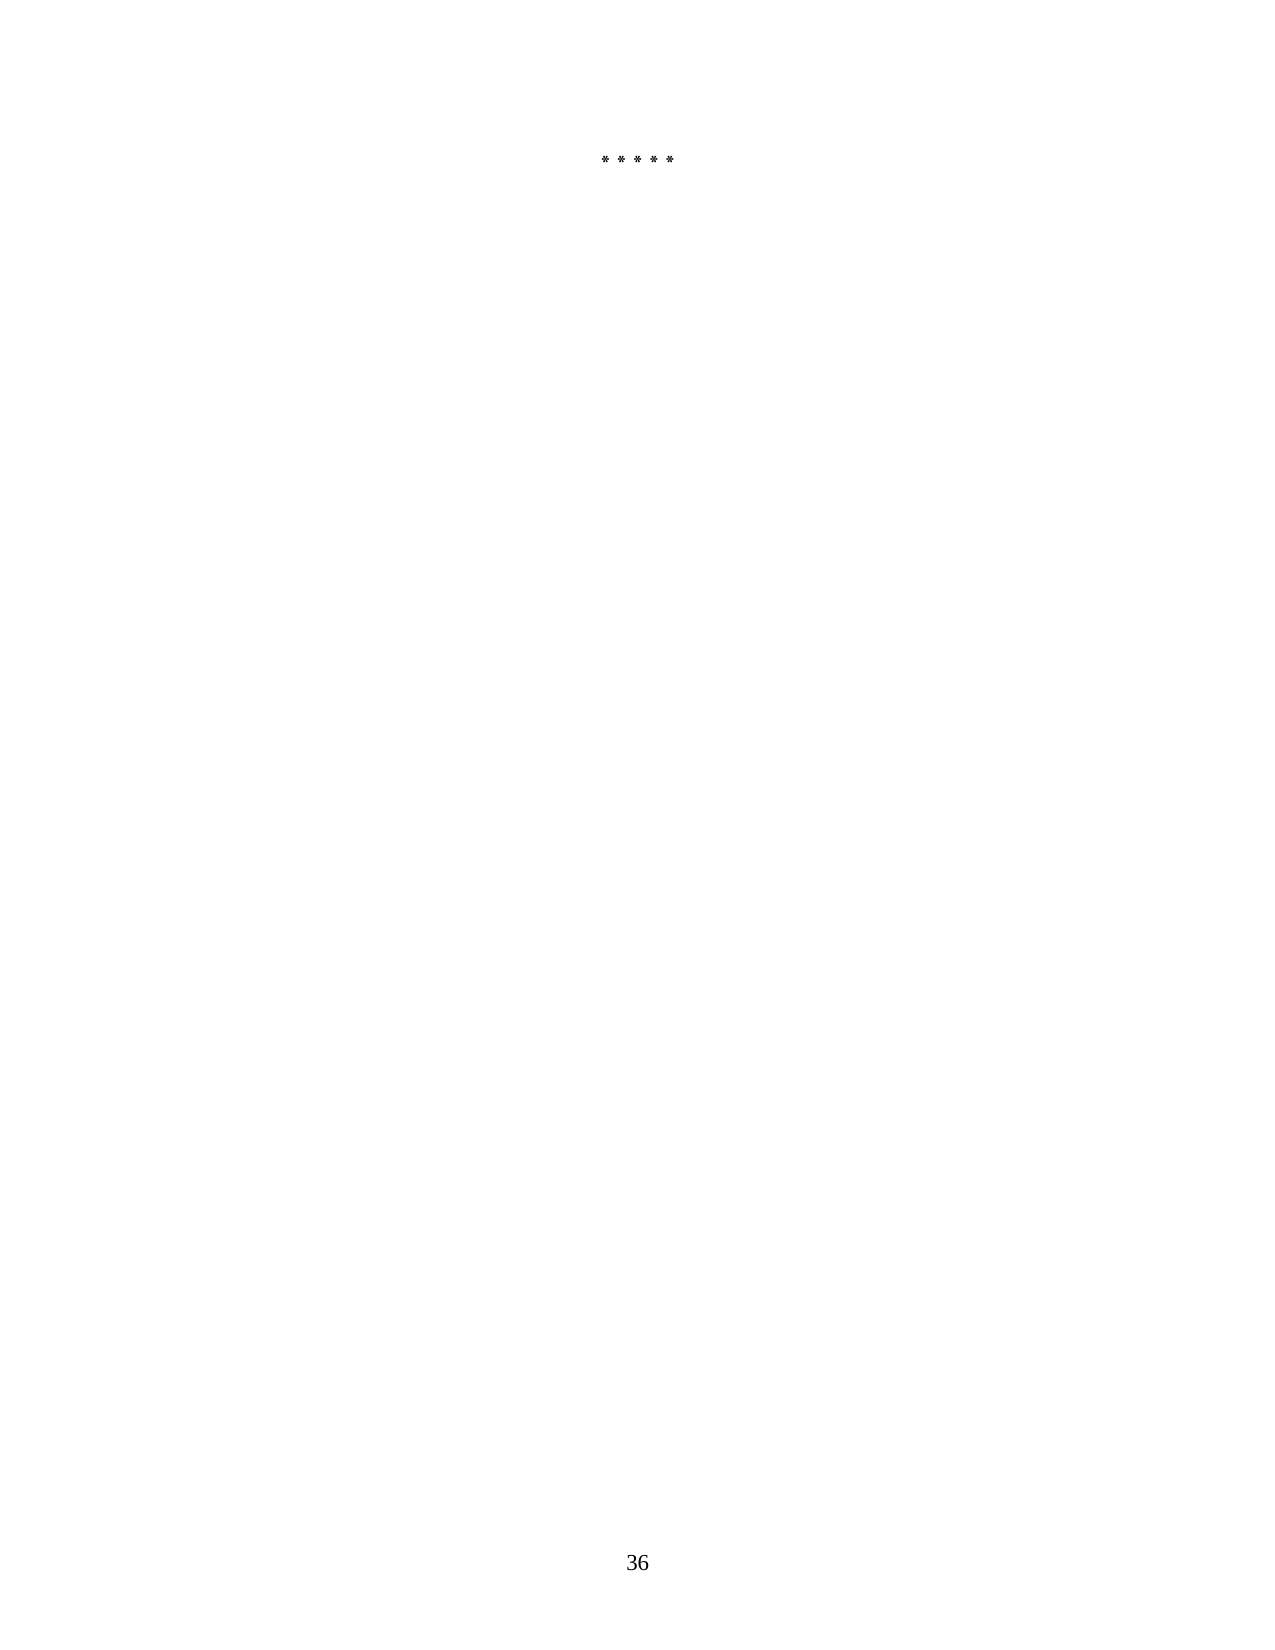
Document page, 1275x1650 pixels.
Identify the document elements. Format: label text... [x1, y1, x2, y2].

text * * * * * [150, 150, 1125, 179]
